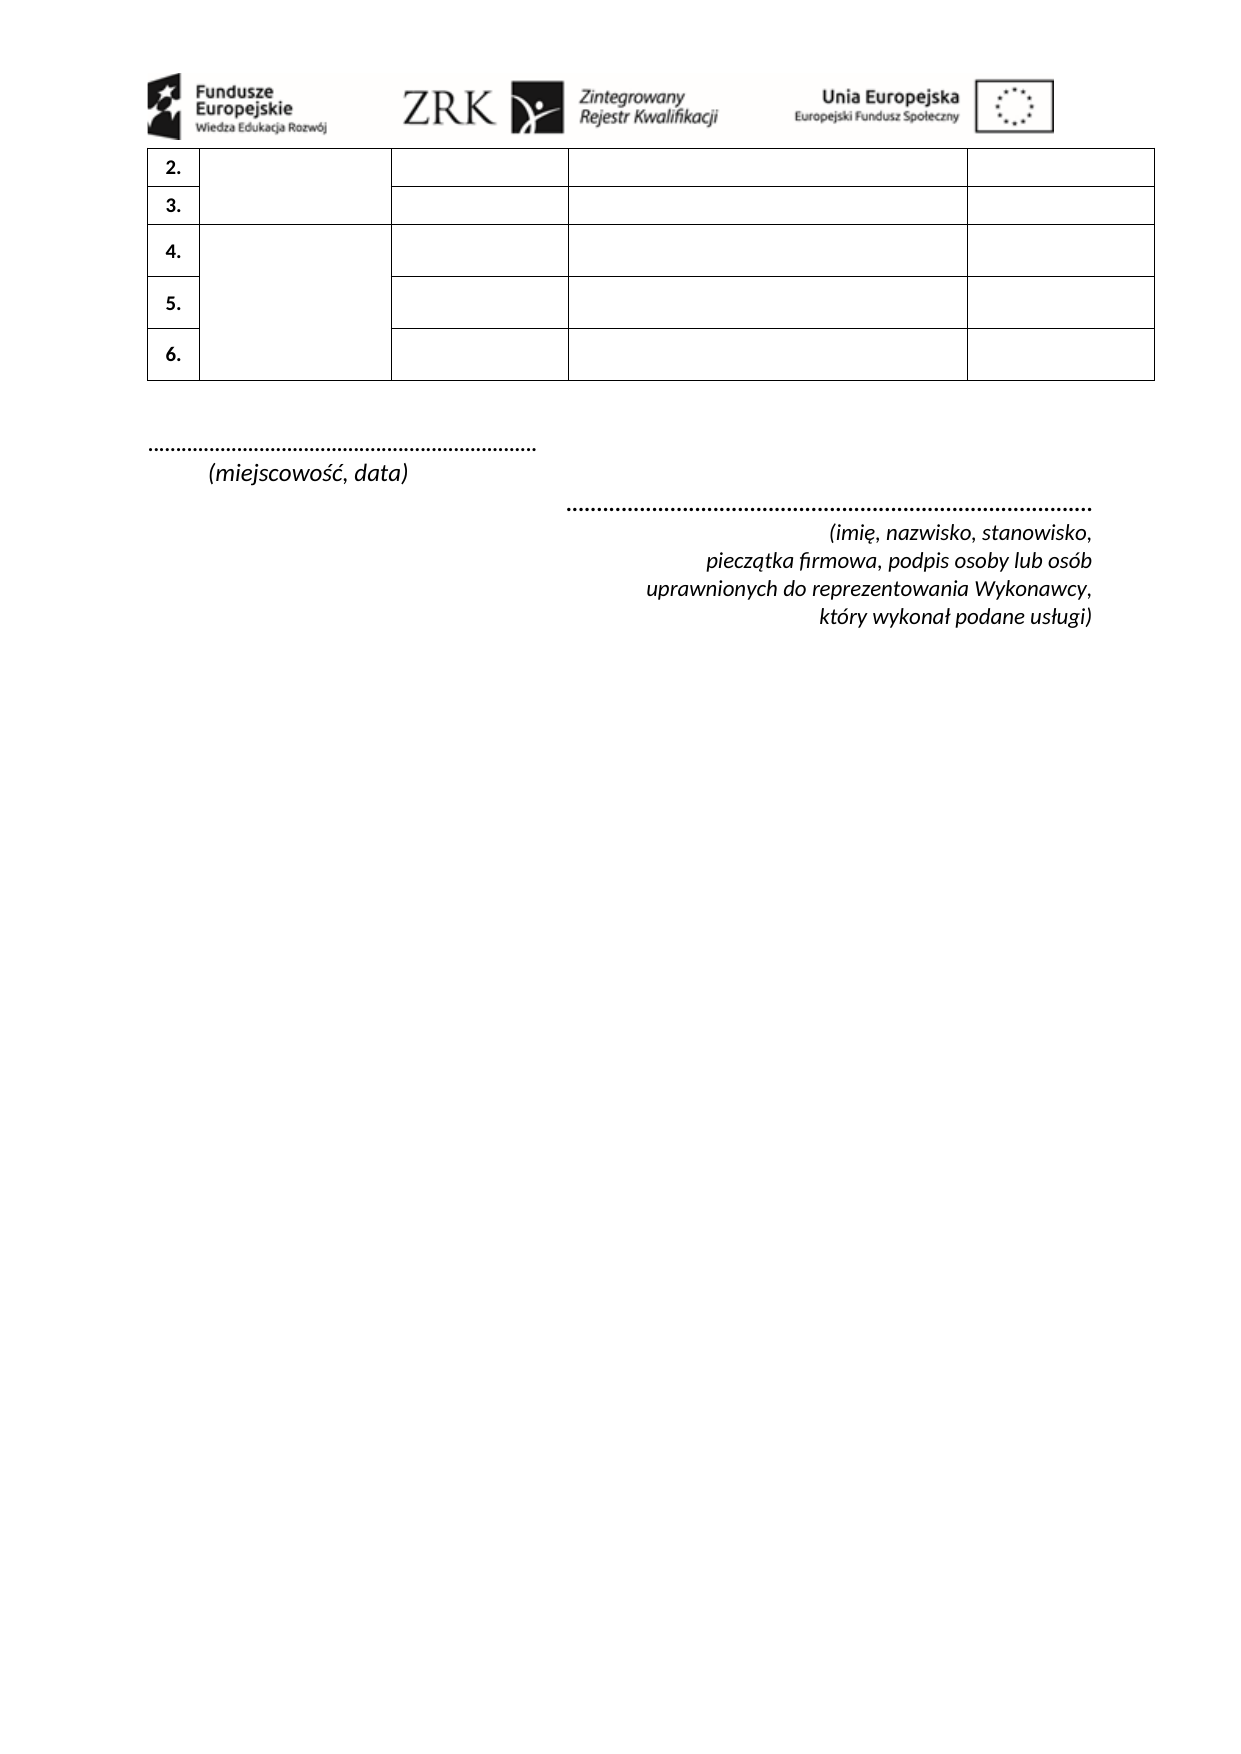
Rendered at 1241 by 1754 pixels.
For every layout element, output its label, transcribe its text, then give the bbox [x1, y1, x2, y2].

table_cell [569, 225, 967, 276]
table_cell [392, 187, 568, 224]
table_cell 4. [148, 225, 199, 276]
picture [147, 73, 1054, 140]
table_cell [968, 277, 1154, 328]
table_cell [968, 187, 1154, 224]
text uprawnionych do reprezentowania Wykonawcy, który wykonał podane usługi) [148, 574, 1093, 630]
table_cell [968, 149, 1154, 186]
text (imię, nazwisko, stanowisko, pieczątka firmowa, podpis osoby lub osób [148, 518, 1093, 574]
text (miejscowość, data) ...................................................................................... [148, 457, 1093, 518]
table_cell [569, 277, 967, 328]
table_cell [392, 149, 568, 186]
table_cell 5. [148, 277, 199, 328]
table_cell 2. [148, 149, 199, 186]
table_cell [569, 329, 967, 380]
table_cell [569, 149, 967, 186]
table_cell [392, 329, 568, 380]
table_cell [392, 225, 568, 276]
table_cell [392, 277, 568, 328]
table_cell [200, 225, 391, 380]
text ...................................................................... [148, 432, 1093, 457]
table_cell [968, 225, 1154, 276]
table_cell [200, 149, 391, 224]
table_cell [968, 329, 1154, 380]
table_cell 6. [148, 329, 199, 380]
table_cell 3. [148, 187, 199, 224]
table_cell [569, 187, 967, 224]
